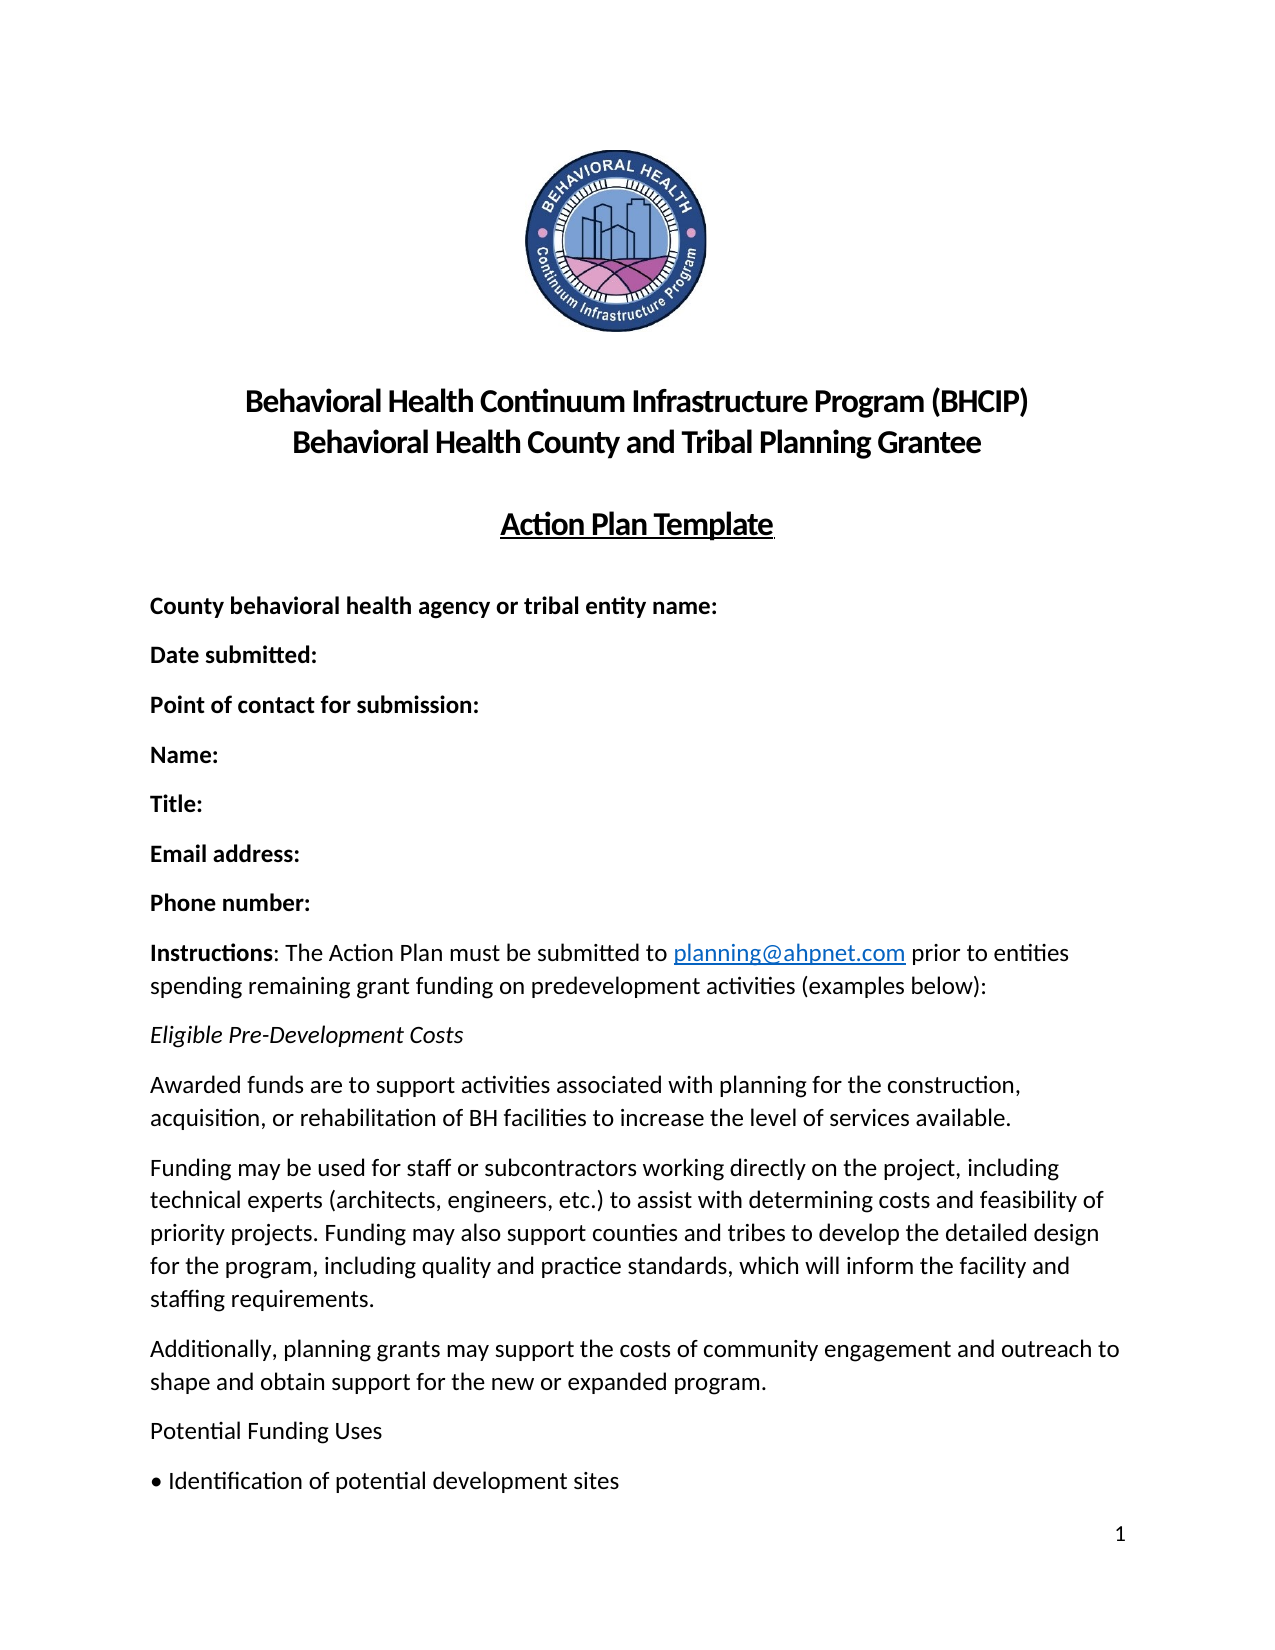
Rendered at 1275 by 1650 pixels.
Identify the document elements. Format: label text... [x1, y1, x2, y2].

text Additionally, planning grants may support the costs of community engagement and outreach to shape and obtain support for the new or expanded program. [150, 1333, 1125, 1396]
text Awarded funds are to support activities associated with planning for the construction, acquisition, or rehabilitation of BH facilities to increase the level of services available. [150, 1069, 1125, 1133]
text Potential Funding Uses [150, 1416, 1125, 1446]
text Name: [150, 739, 1125, 769]
picture [525, 150, 707, 332]
text Eligible Pre-Development Costs [150, 1020, 1125, 1050]
text Date submitted: [150, 640, 1125, 670]
text Instructions: The Action Plan must be submitted to planning@ahpnet.com prior to entities spending remaining grant funding on predevelopment activities (examples below): [150, 937, 1125, 1001]
text Email address: [150, 838, 1125, 868]
text Funding may be used for staff or subcontractors working directly on the project, including technical experts (architects, engineers, etc.) to assist with determining costs and feasibility of priority projects. Funding may also support counties and tribes to develop the detailed design for the program, including quality and practice standards, which will inform the facility and staffing requirements. [150, 1152, 1125, 1314]
text County behavioral health agency or tribal entity name: [150, 590, 1125, 621]
text • Identification of potential development sites [150, 1465, 1125, 1496]
text Phone number: [150, 888, 1125, 918]
title Action Plan Template [150, 502, 1125, 543]
text Point of contact for submission: [150, 689, 1125, 720]
title Behavioral Health Continuum Infrastructure Program (BHCIP) [150, 380, 1125, 421]
title Behavioral Health County and Tribal Planning Grantee [150, 421, 1125, 462]
text Title: [150, 788, 1125, 819]
